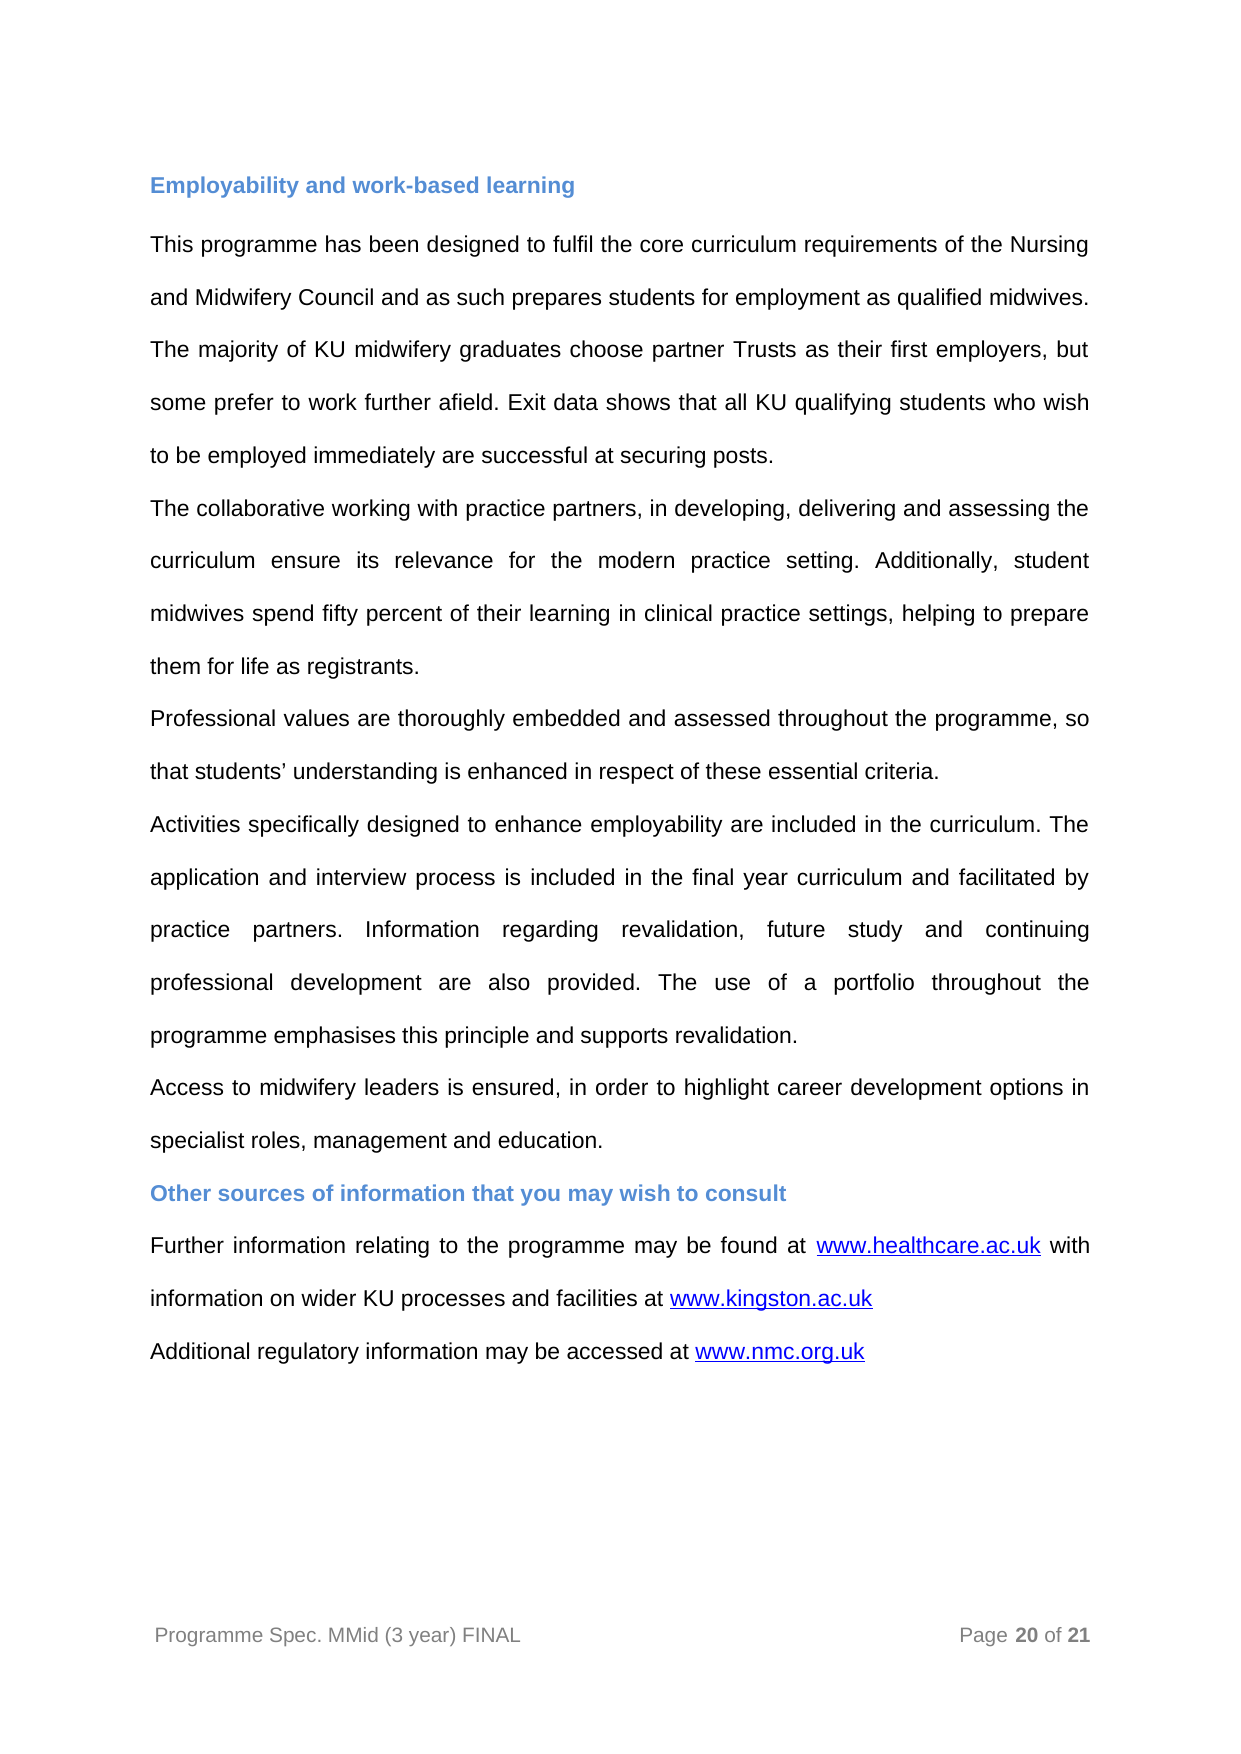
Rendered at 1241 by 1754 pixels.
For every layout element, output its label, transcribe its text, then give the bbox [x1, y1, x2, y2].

text Additional regulatory information may be accessed at www.nmc.org.uk [150, 1338, 1090, 1364]
text Professional values are thoroughly embedded and assessed throughout the programme, so that students’ understanding is enhanced in respect of these essential criteria. [150, 705, 1090, 784]
text Activities specifically designed to enhance employability are included in the curriculum. The application and interview process is included in the final year curriculum and facilitated by practice partners. Information regarding revalidation, future study and continuing professional development are also provided. The use of a portfolio throughout the programme emphasises this principle and supports revalidation. [150, 811, 1090, 1048]
subtitle Employability and work-based learning [150, 172, 1090, 198]
subtitle Other sources of information that you may wish to consult [150, 1180, 1090, 1206]
text The collaborative working with practice partners, in developing, delivering and assessing the curriculum ensure its relevance for the modern practice setting. Additionally, student midwives spend fifty percent of their learning in clinical practice settings, helping to prepare them for life as registrants. [150, 494, 1090, 679]
text This programme has been designed to fulfil the core curriculum requirements of the Nursing and Midwifery Council and as such prepares students for employment as qualified midwives. The majority of KU midwifery graduates choose partner Trusts as their first employers, but some prefer to work further afield. Exit data shows that all KU qualifying students who wish to be employed immediately are successful at securing posts. [150, 231, 1090, 468]
text Further information relating to the programme may be found at www.healthcare.ac.uk with information on wider KU processes and facilities at www.kingston.ac.uk [150, 1232, 1090, 1312]
text Access to midwifery leaders is ensured, in order to highlight career development options in specialist roles, management and education. [150, 1074, 1090, 1153]
